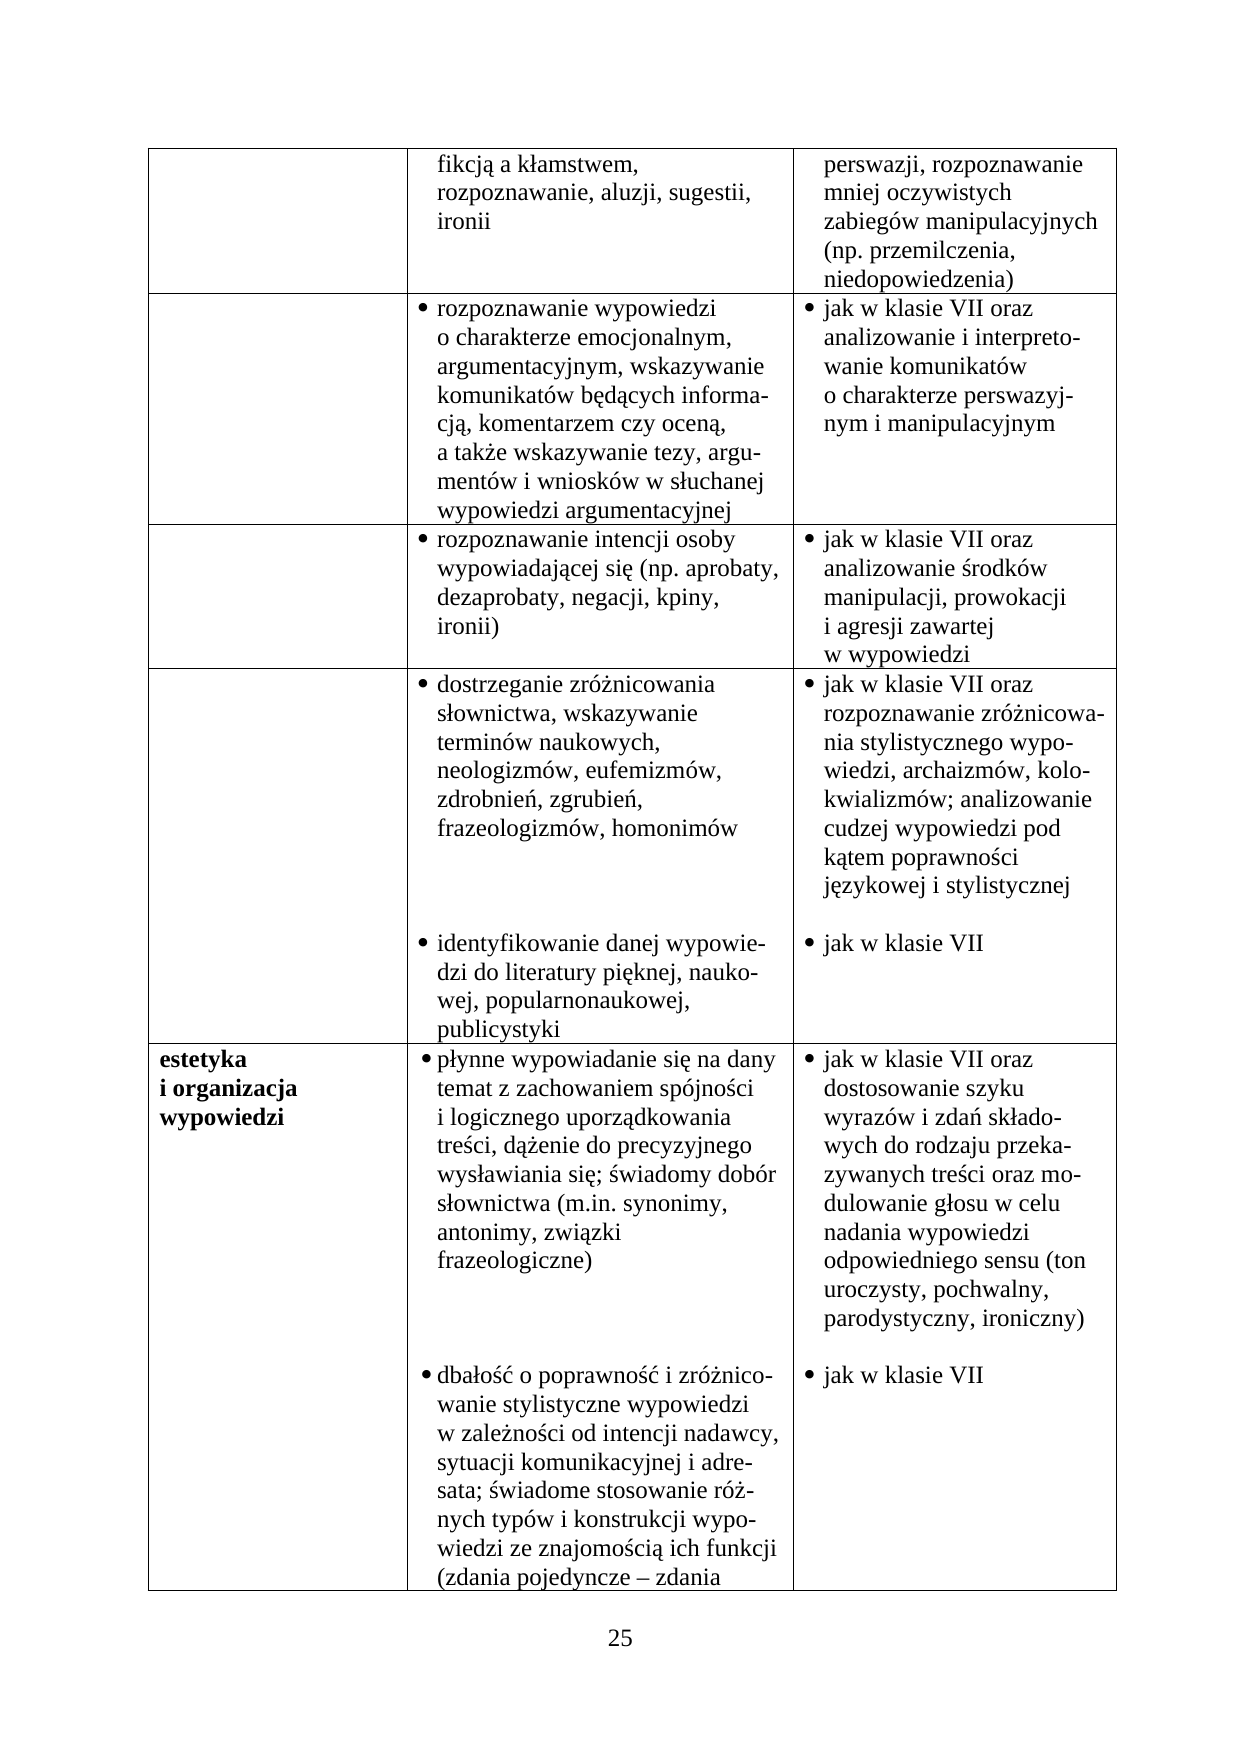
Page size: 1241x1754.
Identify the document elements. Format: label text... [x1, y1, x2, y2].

table_cell [149, 525, 407, 668]
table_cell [408, 1044, 793, 1590]
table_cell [794, 149, 1116, 292]
table_cell [149, 669, 407, 1043]
table_cell dostrzeganie zróżnicowania słownictwa, wskazywanie terminów naukowych, neologizmów, eufemizmów, zdrobnień, zgrubień, frazeologizmów, homonimów identyfikowanie danej wypowiedzi do literatury pięknej, naukowej, popularnonaukowej, publicystyki [408, 669, 793, 1043]
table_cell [149, 149, 407, 292]
table_cell jak w klasie VII oraz rozpoznawanie zróżnicowania stylistycznego wypowiedzi, archaizmów, kolokwializmów; analizowanie cudzej wypowiedzi pod kątem poprawności językowej i stylistycznej jak w klasie VII [794, 669, 1116, 1043]
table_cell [794, 1044, 1116, 1590]
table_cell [149, 1044, 407, 1590]
table_cell rozpoznawanie wypowiedzi o charakterze emocjonalnym, argumentacyjnym, wskazywanie komunikatów będących informacją, komentarzem czy oceną, a także wskazywanie tezy, argumentów i wniosków w słuchanej wypowiedzi argumentacyjnej [408, 294, 793, 523]
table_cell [408, 149, 793, 292]
table_cell [149, 294, 407, 523]
table_cell jak w klasie VII oraz analizowanie środków manipulacji, prowokacji i agresji zawartej w wypowiedzi [794, 525, 1116, 668]
table_cell jak w klasie VII oraz analizowanie i interpretowanie komunikatów o charakterze perswazyjnym i manipulacyjnym [794, 294, 1116, 523]
table_cell rozpoznawanie intencji osoby wypowiadającej się (np. aprobaty, dezaprobaty, negacji, kpiny, ironii) [408, 525, 793, 668]
